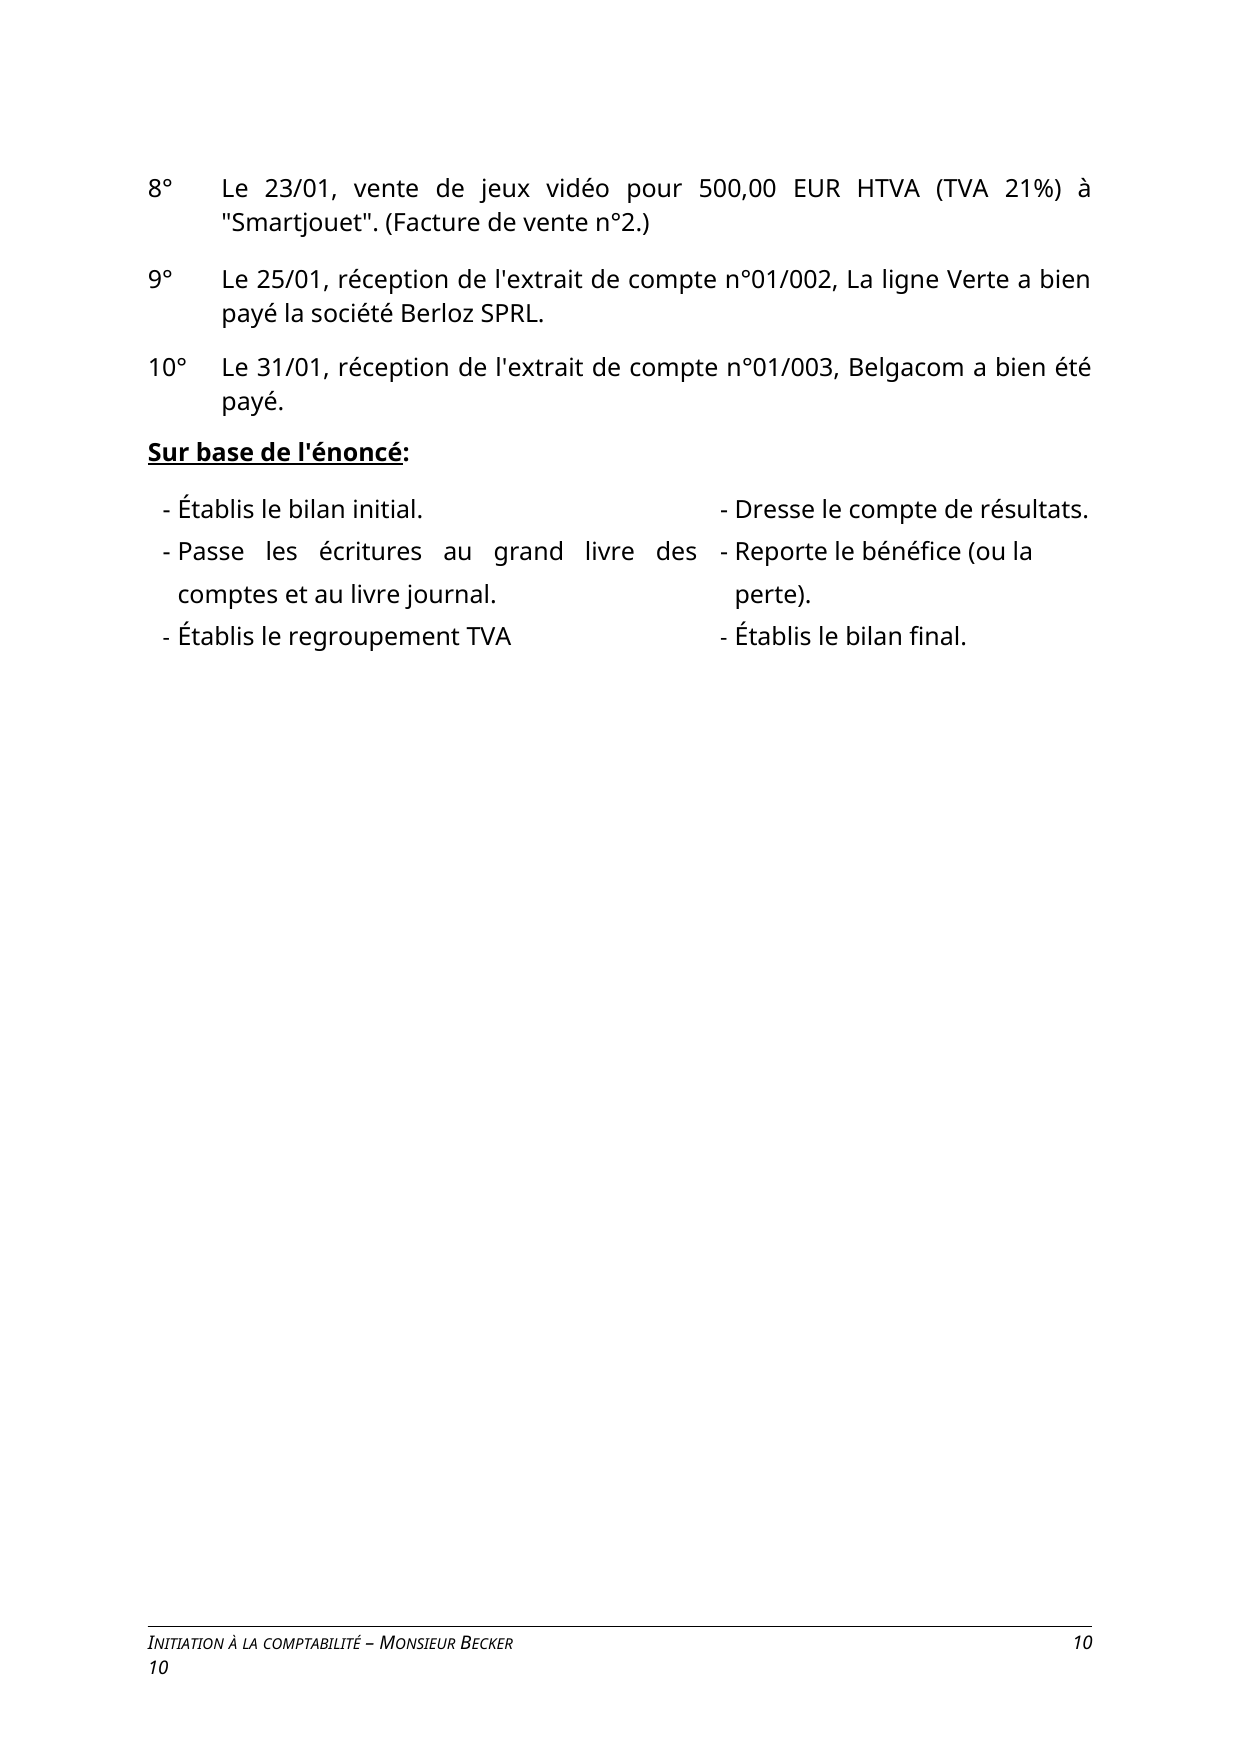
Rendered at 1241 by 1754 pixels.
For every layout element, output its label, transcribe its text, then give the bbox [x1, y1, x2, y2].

table_header Dresse le compte de résultats. Reporte le bénéfice (ou la perte). Établis le bilan final. [709, 491, 1107, 660]
text 10° Le 31/01, réception de l'extrait de compte n°01/003, Belgacom a bien été payé. [148, 349, 1092, 417]
text 8° Le 23/01, vente de jeux vidéo pour 500,00 EUR HTVA (TVA 21%) à "Smartjouet". (Facture de vente n°2.) [148, 170, 1092, 238]
text 9° Le 25/01, réception de l'extrait de compte n°01/002, La ligne Verte a bien payé la société Berloz SPRL. [148, 261, 1092, 329]
text Sur base de l'énoncé: [148, 434, 1092, 468]
table_header Établis le bilan initial. Passe les écritures au grand livre des comptes et au livre journal. Établis le regroupement TVA [148, 491, 709, 660]
